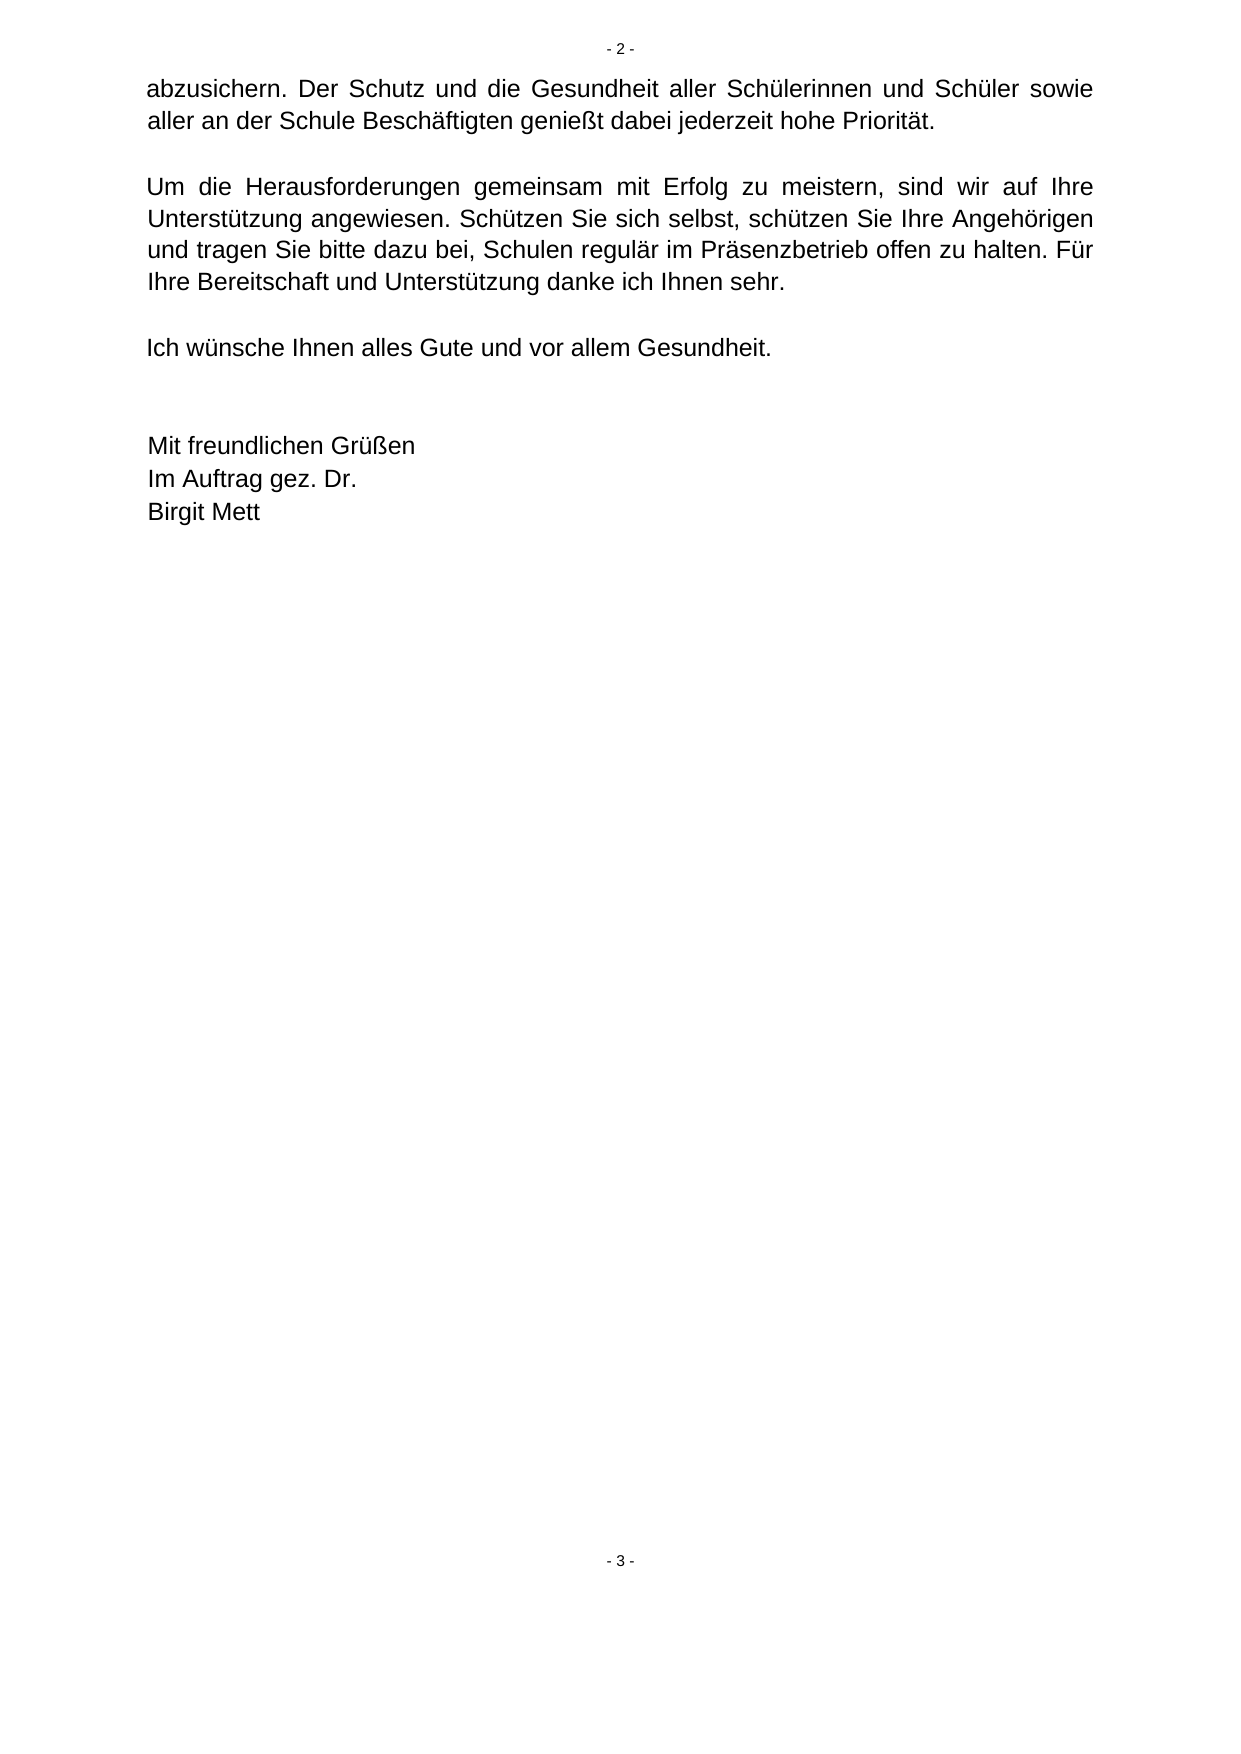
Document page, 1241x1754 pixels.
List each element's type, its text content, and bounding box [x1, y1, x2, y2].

text abzusichern. Der Schutz und die Gesundheit aller Schülerinnen und Schüler sowie aller an der Schule Beschäftigten genießt dabei jederzeit hohe Priorität. [146, 74, 1095, 135]
list 2 - [147, 40, 1093, 58]
text Ich wünsche Ihnen alles Gute und vor allem Gesundheit. [146, 333, 1095, 361]
text Um die Herausforderungen gemeinsam mit Erfolg zu meistern, sind wir auf Ihre Unterstützung angewiesen. Schützen Sie sich selbst, schützen Sie Ihre Angehörigen und tragen Sie bitte dazu bei, Schulen regulär im Präsenzbetrieb offen zu halten. Für Ihre Bereitschaft und Unterstützung danke ich Ihnen sehr. [146, 172, 1095, 296]
list 3 - [147, 1552, 1093, 1570]
text Mit freundlichen Grüßen Im Auftrag gez. Dr. Birgit Mett [147, 431, 416, 526]
